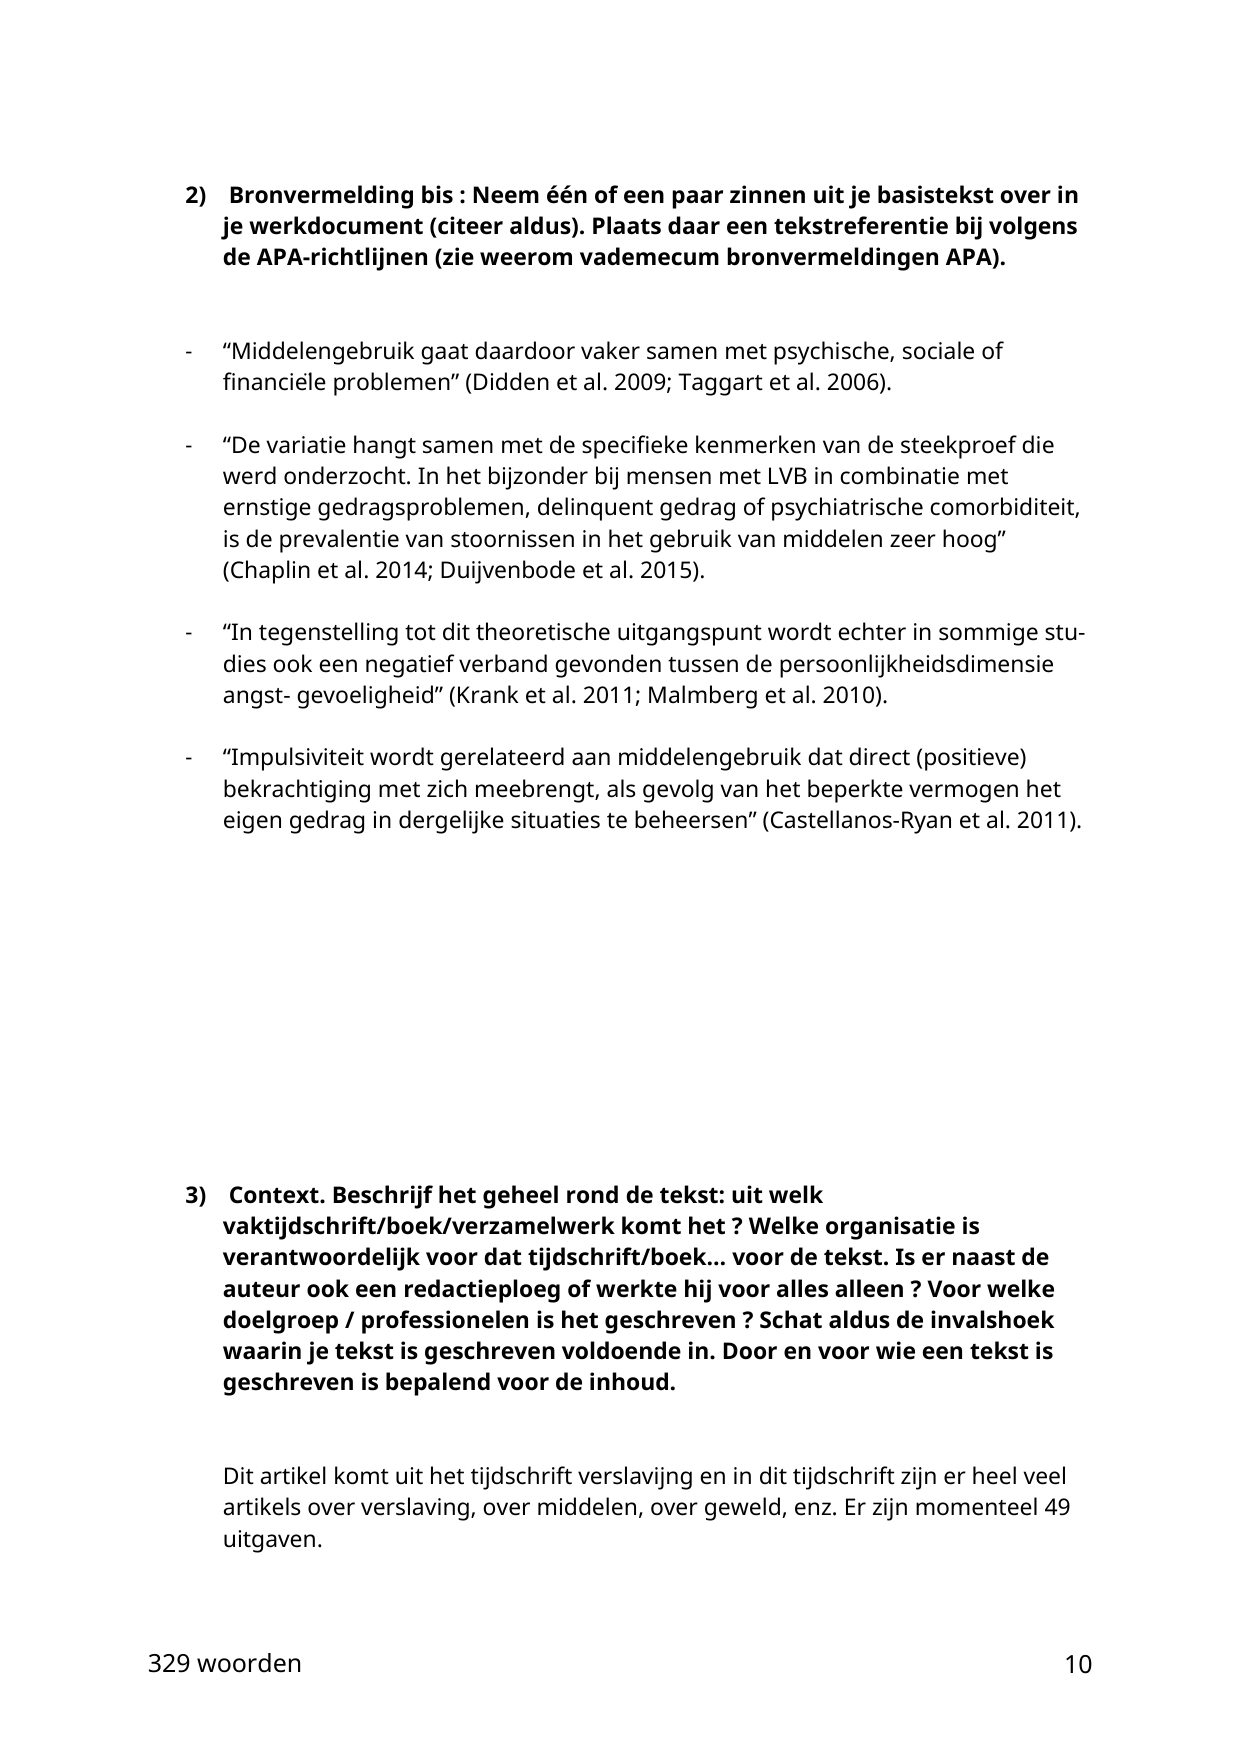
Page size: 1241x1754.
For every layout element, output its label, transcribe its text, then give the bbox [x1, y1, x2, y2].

list Bronvermelding bis : Neem één of een paar zinnen uit je basistekst over in je werkdocument (citeer aldus). Plaats daar een tekstreferentie bij volgens de APA-richtlijnen (zie weerom vademecum bronvermeldingen APA). [185, 179, 1093, 273]
list “Impulsiviteit wordt gerelateerd aan middelengebruik dat direct (positieve) bekrachtiging met zich meebrengt, als gevolg van het beperkte vermogen het eigen gedrag in dergelijke situaties te beheersen” (Castellanos-Ryan et al. 2011). [185, 741, 1093, 835]
list “Middelengebruik gaat daardoor vaker samen met psychische, sociale of financiële problemen” (Didden et al. 2009; Taggart et al. 2006). [185, 335, 1093, 398]
list Dit artikel komt uit het tijdschrift verslavijng en in dit tijdschrift zijn er heel veel artikels over verslaving, over middelen, over geweld, enz. Er zijn momenteel 49 uitgaven. [223, 1460, 1093, 1554]
list “In tegenstelling tot dit theoretische uitgangspunt wordt echter in sommige stu- dies ook een negatief verband gevonden tussen de persoonlijkheidsdimensie angst- gevoeligheid” (Krank et al. 2011; Malmberg et al. 2010). [185, 616, 1093, 710]
list “De variatie hangt samen met de specifieke kenmerken van de steekproef die werd onderzocht. In het bijzonder bij mensen met LVB in combinatie met ernstige gedragsproblemen, delinquent gedrag of psychiatrische comorbiditeit, is de prevalentie van stoornissen in het gebruik van middelen zeer hoog” (Chaplin et al. 2014; Duijvenbode et al. 2015). [185, 429, 1093, 585]
list Context. Beschrijf het geheel rond de tekst: uit welk vaktijdschrift/boek/verzamelwerk komt het ? Welke organisatie is verantwoordelijk voor dat tijdschrift/boek… voor de tekst. Is er naast de auteur ook een redactieploeg of werkte hij voor alles alleen ? Voor welke doelgroep / professionelen is het geschreven ? Schat aldus de invalshoek waarin je tekst is geschreven voldoende in. Door en voor wie een tekst is geschreven is bepalend voor de inhoud. [185, 1179, 1093, 1398]
